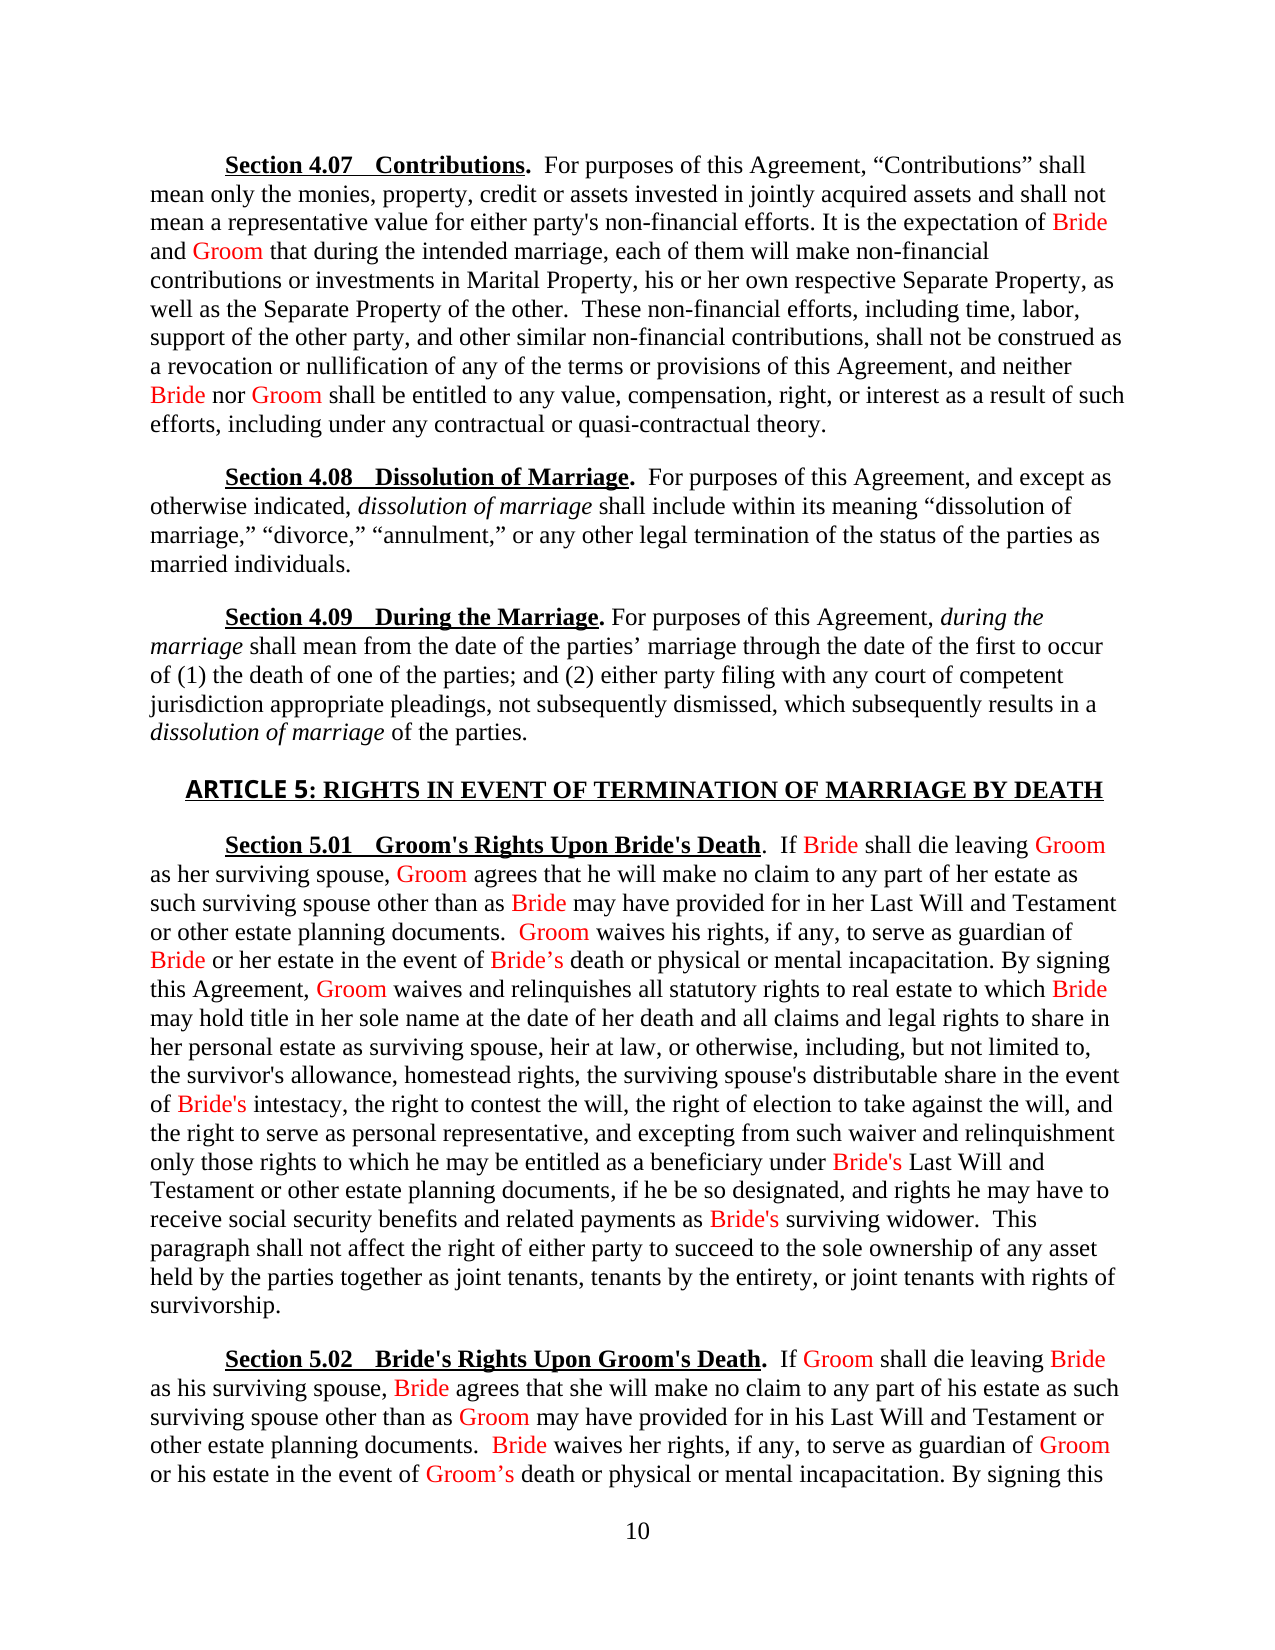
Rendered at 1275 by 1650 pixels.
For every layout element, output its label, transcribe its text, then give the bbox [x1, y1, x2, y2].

list During the Marriage. For purposes of this Agreement, during the marriage shall mean from the date of the parties’ marriage through the date of the first to occur of (1) the death of one of the parties; and (2) either party filing with any court of competent jurisdiction appropriate pleadings, not subsequently dismissed, which subsequently results in a dissolution of marriage of the parties. [150, 602, 1125, 746]
list Contributions. For purposes of this Agreement, “Contributions” shall mean only the monies, property, credit or assets invested in jointly acquired assets and shall not mean a representative value for either party's non-financial efforts. It is the expectation of Bride and Groom that during the intended marriage, each of them will make non-financial contributions or investments in Marital Property, his or her own respective Separate Property, as well as the Separate Property of the other. These non-financial efforts, including time, labor, support of the other party, and other similar non-financial contributions, shall not be construed as a revocation or nullification of any of the terms or provisions of this Agreement, and neither Bride nor Groom shall be entitled to any value, compensation, right, or interest as a result of such efforts, including under any contractual or quasi-contractual theory. [150, 150, 1125, 437]
list : RIGHTS IN EVENT OF TERMINATION OF MARRIAGE BY DEATH [150, 771, 1125, 805]
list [150, 1344, 1125, 1488]
list Groom's Rights Upon Bride's Death. If Bride shall die leaving Groom as her surviving spouse, Groom agrees that he will make no claim to any part of her estate as such surviving spouse other than as Bride may have provided for in her Last Will and Testament or other estate planning documents. Groom waives his rights, if any, to serve as guardian of Bride or her estate in the event of Bride’s death or physical or mental incapacitation. By signing this Agreement, Groom waives and relinquishes all statutory rights to real estate to which Bride may hold title in her sole name at the date of her death and all claims and legal rights to share in her personal estate as surviving spouse, heir at law, or otherwise, including, but not limited to, the survivor's allowance, homestead rights, the surviving spouse's distributable share in the event of Bride's intestacy, the right to contest the will, the right of election to take against the will, and the right to serve as personal representative, and excepting from such waiver and relinquishment only those rights to which he may be entitled as a beneficiary under Bride's Last Will and Testament or other estate planning documents, if he be so designated, and rights he may have to receive social security benefits and related payments as Bride's surviving widower. This paragraph shall not affect the right of either party to succeed to the sole ownership of any asset held by the parties together as joint tenants, tenants by the entirety, or joint tenants with rights of survivorship. [150, 830, 1125, 1319]
list Dissolution of Marriage. For purposes of this Agreement, and except as otherwise indicated, dissolution of marriage shall include within its meaning “dissolution of marriage,” “divorce,” “annulment,” or any other legal termination of the status of the parties as married individuals. [150, 462, 1125, 577]
